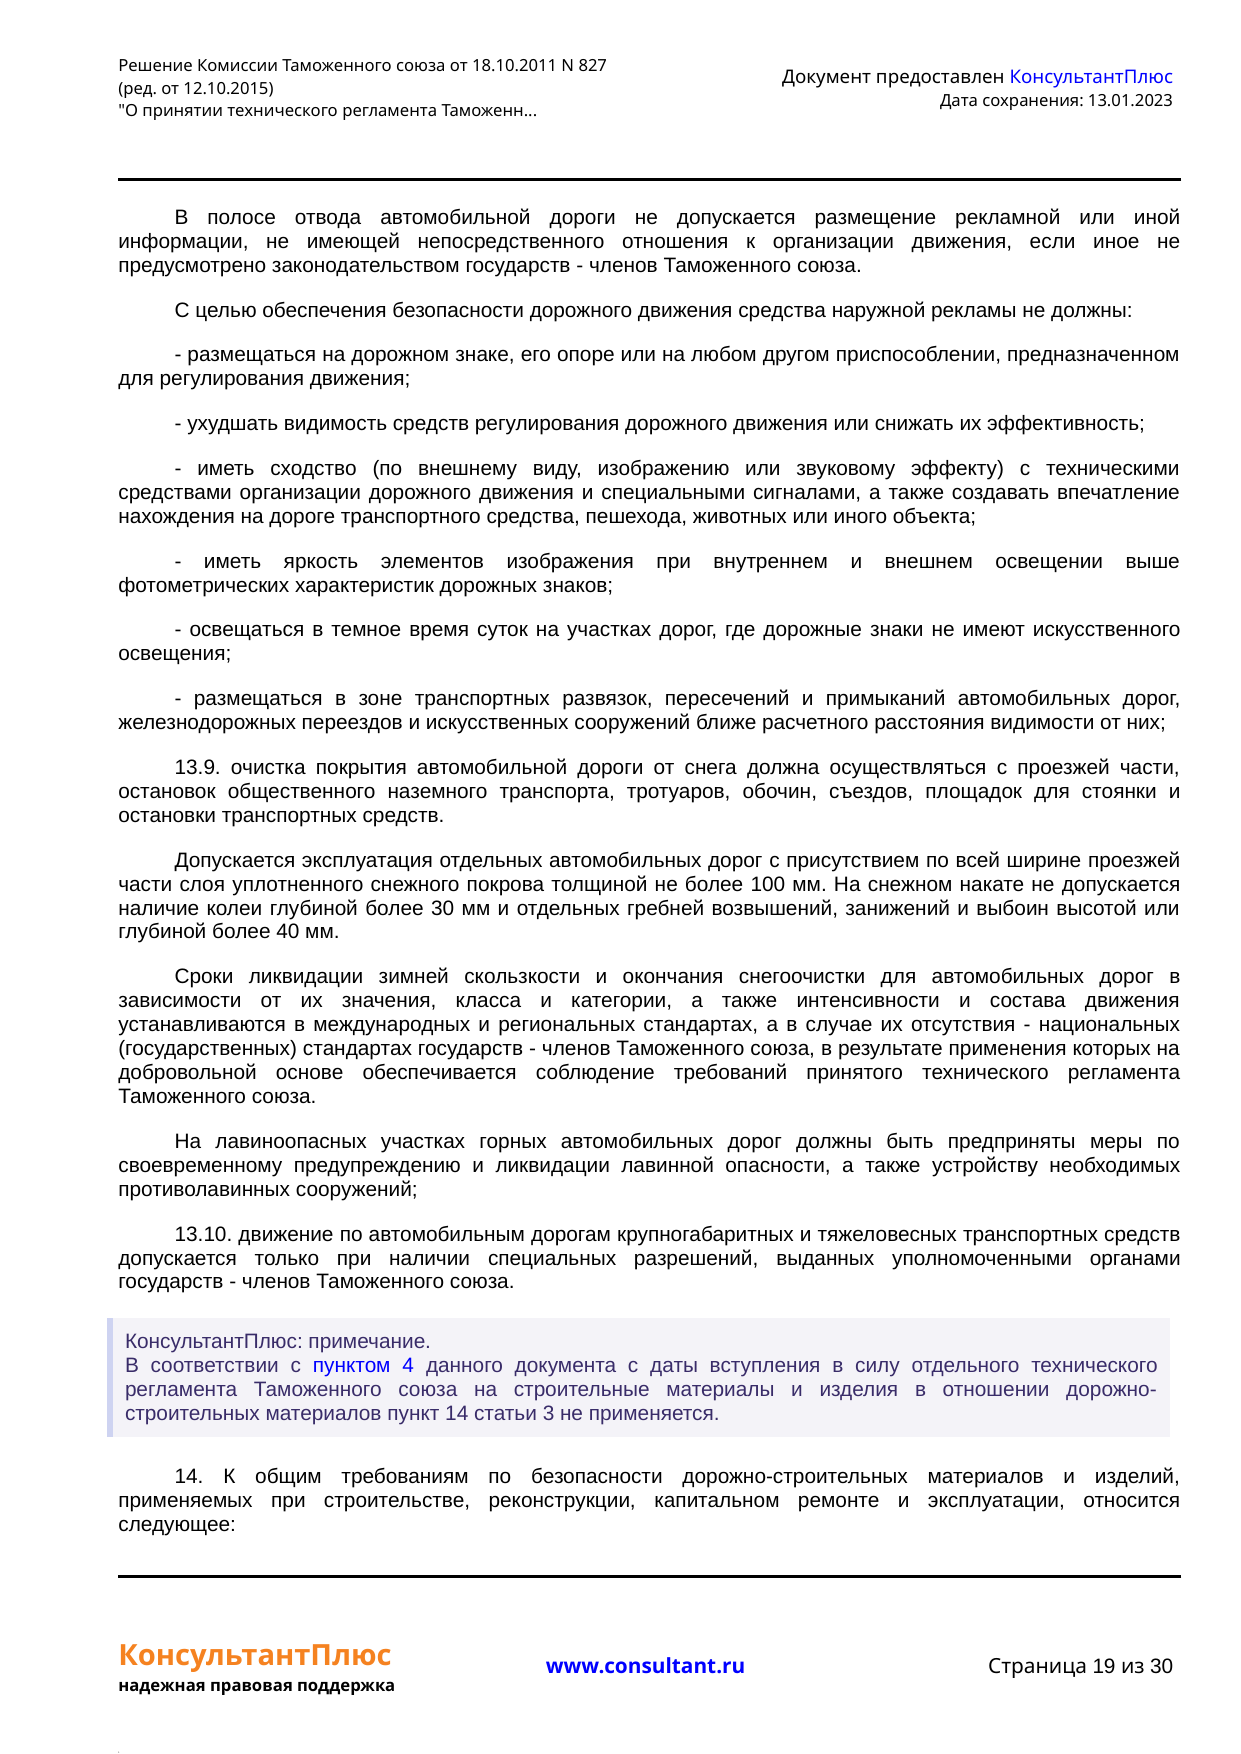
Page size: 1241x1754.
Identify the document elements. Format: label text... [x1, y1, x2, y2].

text Допускается эксплуатация отдельных автомобильных дорог с присутствием по всей ширине проезжей части слоя уплотненного снежного покрова толщиной не более 100 мм. На снежном накате не допускается наличие колеи глубиной более 30 мм и отдельных гребней возвышений, занижений и выбоин высотой или глубиной более 40 мм. [118, 847, 1181, 943]
text 13.10. движение по автомобильным дорогам крупногабаритных и тяжеловесных транспортных средств допускается только при наличии специальных разрешений, выданных уполномоченными органами государств - членов Таможенного союза. [118, 1221, 1181, 1293]
table_header [107, 1318, 113, 1437]
table_header КонсультантПлюс: примечание. В соответствии с пунктом 4 данного документа с даты вступления в силу отдельного технического регламента Таможенного союза на строительные материалы и изделия в отношении дорожно-строительных материалов пункт 14 статьи 3 не применяется. [125, 1318, 1158, 1437]
text - освещаться в темное время суток на участках дорог, где дорожные знаки не имеют искусственного освещения; [118, 617, 1181, 665]
text - ухудшать видимость средств регулирования дорожного движения или снижать их эффективность; [118, 411, 1181, 435]
text В полосе отвода автомобильной дороги не допускается размещение рекламной или иной информации, не имеющей непосредственного отношения к организации движения, если иное не предусмотрено законодательством государств - членов Таможенного союза. [118, 205, 1181, 277]
table_header [113, 1318, 125, 1437]
text - размещаться в зоне транспортных развязок, пересечений и примыканий автомобильных дорог, железнодорожных переездов и искусственных сооружений ближе расчетного расстояния видимости от них; [118, 686, 1181, 734]
text - иметь яркость элементов изображения при внутреннем и внешнем освещении выше фотометрических характеристик дорожных знаков; [118, 548, 1181, 596]
text На лавиноопасных участках горных автомобильных дорог должны быть предприняты меры по своевременному предупреждению и ликвидации лавинной опасности, а также устройству необходимых противолавинных сооружений; [118, 1129, 1181, 1201]
text - размещаться на дорожном знаке, его опоре или на любом другом приспособлении, предназначенном для регулирования движения; [118, 342, 1181, 390]
text 14. К общим требованиям по безопасности дорожно-строительных материалов и изделий, применяемых при строительстве, реконструкции, капитальном ремонте и эксплуатации, относится следующее: [118, 1464, 1181, 1536]
text 13.9. очистка покрытия автомобильной дороги от снега должна осуществляться с проезжей части, остановок общественного наземного транспорта, тротуаров, обочин, съездов, площадок для стоянки и остановки транспортных средств. [118, 755, 1181, 827]
text С целью обеспечения безопасности дорожного движения средства наружной рекламы не должны: [118, 297, 1181, 321]
text Сроки ликвидации зимней скользкости и окончания снегоочистки для автомобильных дорог в зависимости от их значения, класса и категории, а также интенсивности и состава движения устанавливаются в международных и региональных стандартах, а в случае их отсутствия - национальных (государственных) стандартах государств - членов Таможенного союза, в результате применения которых на добровольной основе обеспечивается соблюдение требований принятого технического регламента Таможенного союза. [118, 964, 1181, 1108]
text - иметь сходство (по внешнему виду, изображению или звуковому эффекту) с техническими средствами организации дорожного движения и специальными сигналами, а также создавать впечатление нахождения на дороге транспортного средства, пешехода, животных или иного объекта; [118, 456, 1181, 528]
table_header [1158, 1318, 1170, 1437]
